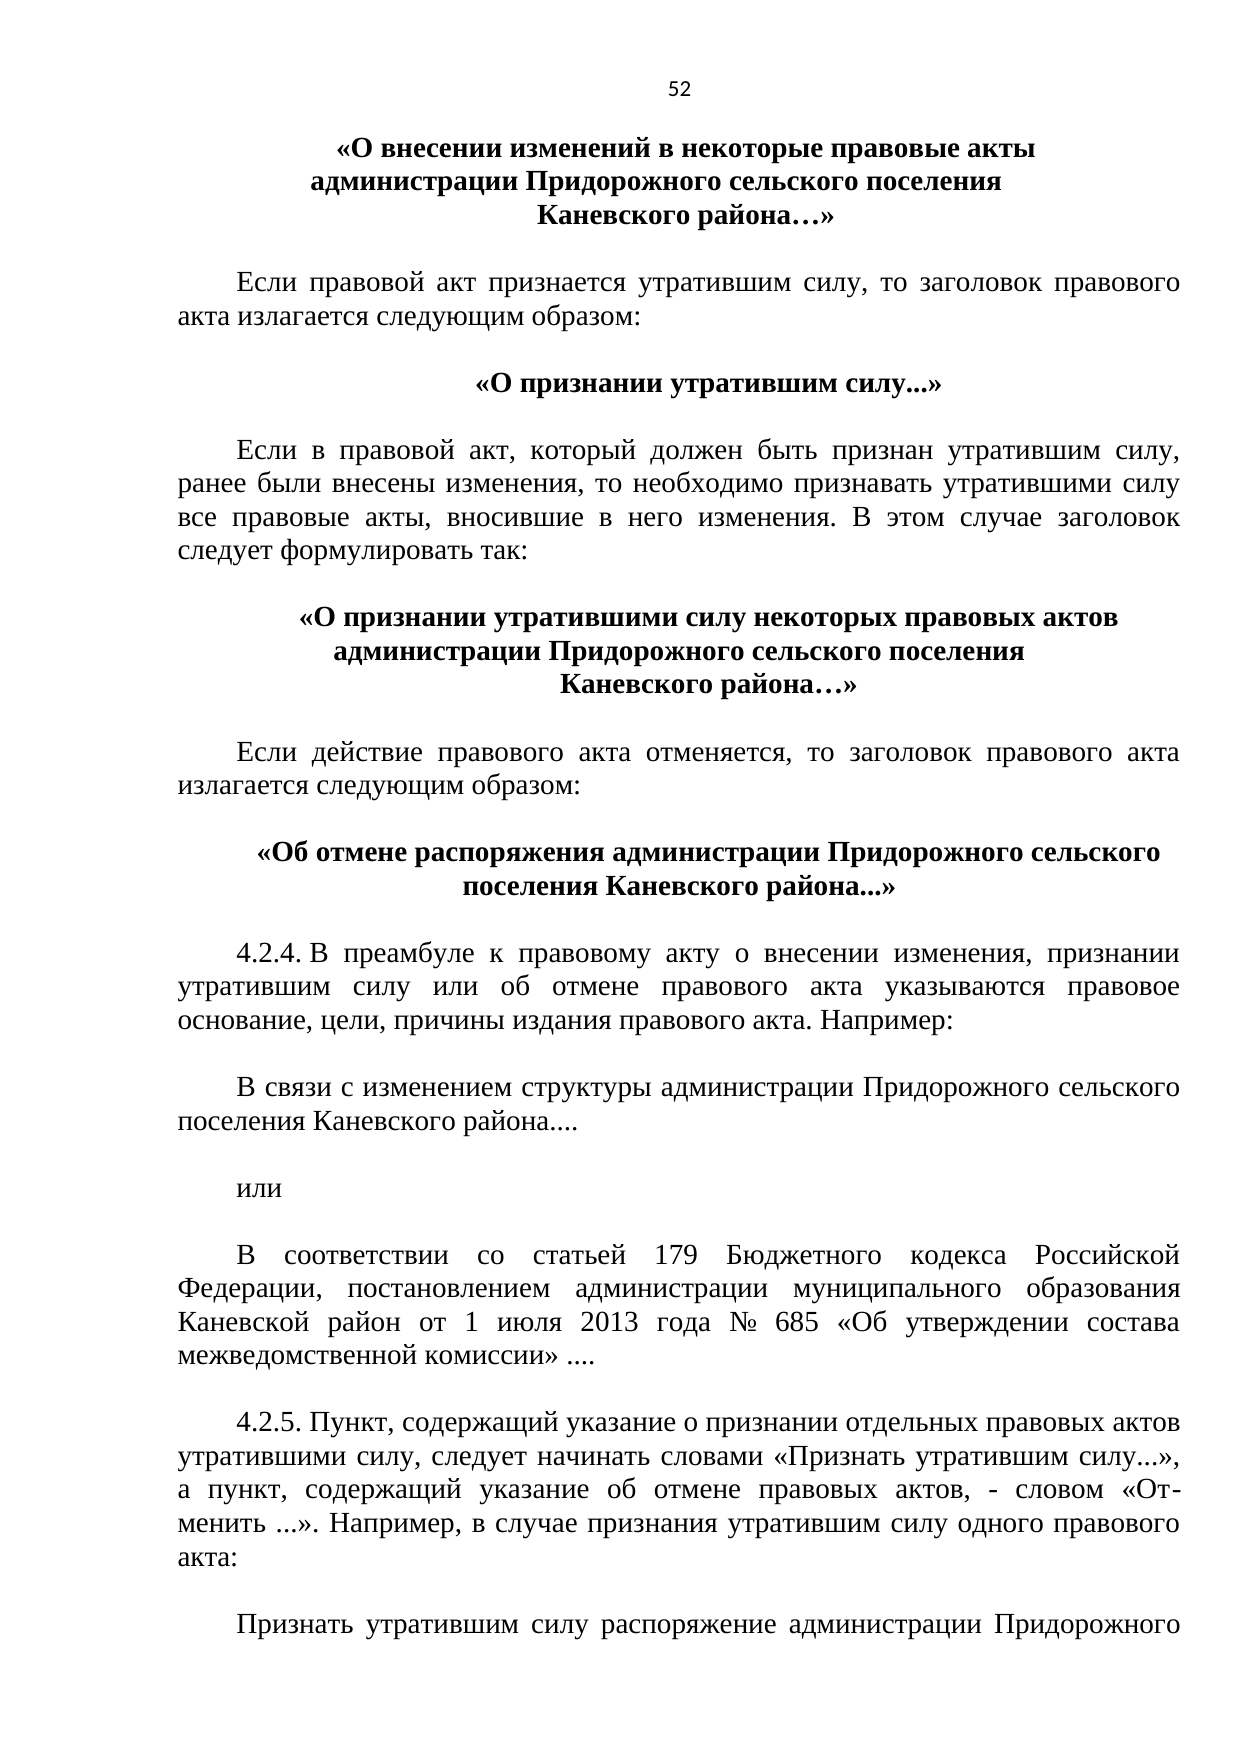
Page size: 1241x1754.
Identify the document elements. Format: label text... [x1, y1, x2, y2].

text «О признании утратившим силу...» [177, 365, 1181, 398]
text Каневского района…» [177, 667, 1181, 700]
text Каневского района…» [177, 197, 1135, 231]
list Пункт, содержащий указание о признании отдельных правовых актов утратившими силу, следует начинать словами «Признать утратившим силу...», а пункт, содержащий указание об отмене правовых актов, - словом «Отменить ...». Например, в случае признания утратившим силу одного правового акта: [177, 1404, 1181, 1572]
text «О внесении изменений в некоторые правовые акты администрации Придорожного сельского поселения [177, 130, 1135, 197]
text «Об отмене распоряжения администрации Придорожного сельского поселения Каневского района...» [177, 834, 1181, 901]
text Если в правовой акт, который должен быть признан утратившим силу, ранее были внесены изменения, то необходимо признавать утратившими силу все правовые акты, вносившие в него изменения. В этом случае заголовок следует формулировать так: [177, 432, 1181, 566]
text или [177, 1170, 1181, 1203]
text «О признании утратившими силу некоторых правовых актов администрации Придорожного сельского поселения [177, 599, 1181, 667]
text Если правовой акт признается утратившим силу, то заголовок правового акта излагается следующим образом: [177, 264, 1181, 331]
text В соответствии со статьей 179 Бюджетного кодекса Российской Федерации, постановлением администрации муниципального образования Каневской район от 1 июля 2013 года № 685 «Об утверждении состава межведомственной комиссии» .... [177, 1237, 1181, 1371]
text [177, 1606, 1181, 1639]
text В связи с изменением структуры администрации Придорожного сельского поселения Каневского района.... [177, 1069, 1181, 1136]
list В преамбуле к правовому акту о внесении изменения, признании утратившим силу или об отмене правового акта указываются правовое основание, цели, причины издания правового акта. Например: [177, 935, 1181, 1036]
text Если действие правового акта отменяется, то заголовок правового акта излагается следующим образом: [177, 734, 1181, 801]
